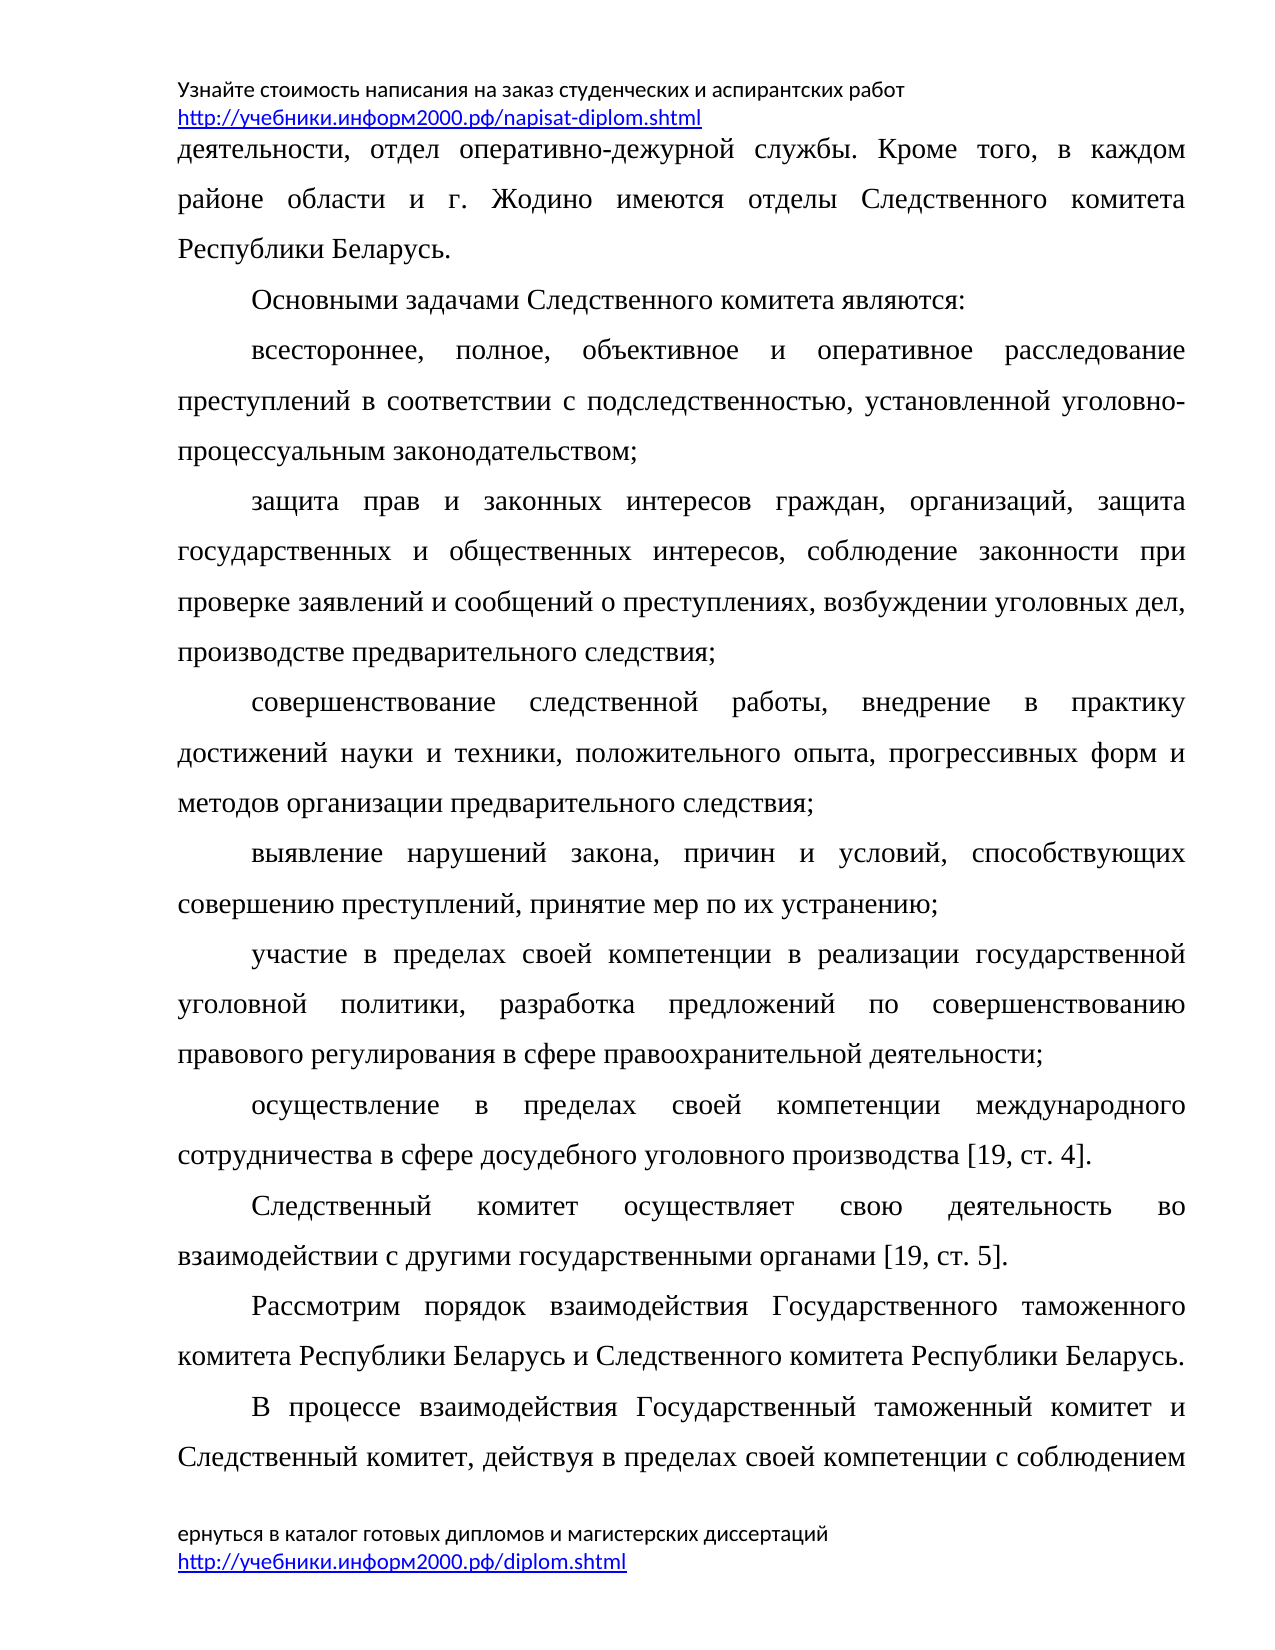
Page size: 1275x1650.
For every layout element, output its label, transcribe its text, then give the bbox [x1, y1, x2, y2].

text осуществление в пределах своей компетенции международного сотрудничества в сфере досудебного уголовного производства [19, ст. 4]. [177, 1087, 1186, 1171]
text защита прав и законных интересов граждан, организаций, защита государственных и общественных интересов, соблюдение законности при проверке заявлений и сообщений о преступлениях, возбуждении уголовных дел, производстве предварительного следствия; [177, 483, 1186, 668]
text Основными задачами Следственного комитета являются: [177, 282, 1186, 316]
text участие в пределах своей компетенции в реализации государственной уголовной политики, разработка предложений по совершенствованию правового регулирования в сфере правоохранительной деятельности; [177, 936, 1186, 1070]
text Следственный комитет осуществляет свою деятельность во взаимодействии с другими государственными органами [19, ст. 5]. [177, 1188, 1186, 1271]
text выявление нарушений закона, причин и условий, способствующих совершению преступлений, принятие мер по их устранению; [177, 835, 1186, 919]
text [177, 131, 1186, 265]
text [177, 1389, 1186, 1473]
text всестороннее, полное, объективное и оперативное расследование преступлений в соответствии с подследственностью, установленной уголовно-процессуальным законодательством; [177, 332, 1186, 466]
text Рассмотрим порядок взаимодействия Государственного таможенного комитета Республики Беларусь и Следственного комитета Республики Беларусь. [177, 1288, 1186, 1372]
text совершенствование следственной работы, внедрение в практику достижений науки и техники, положительного опыта, прогрессивных форм и методов организации предварительного следствия; [177, 684, 1186, 819]
